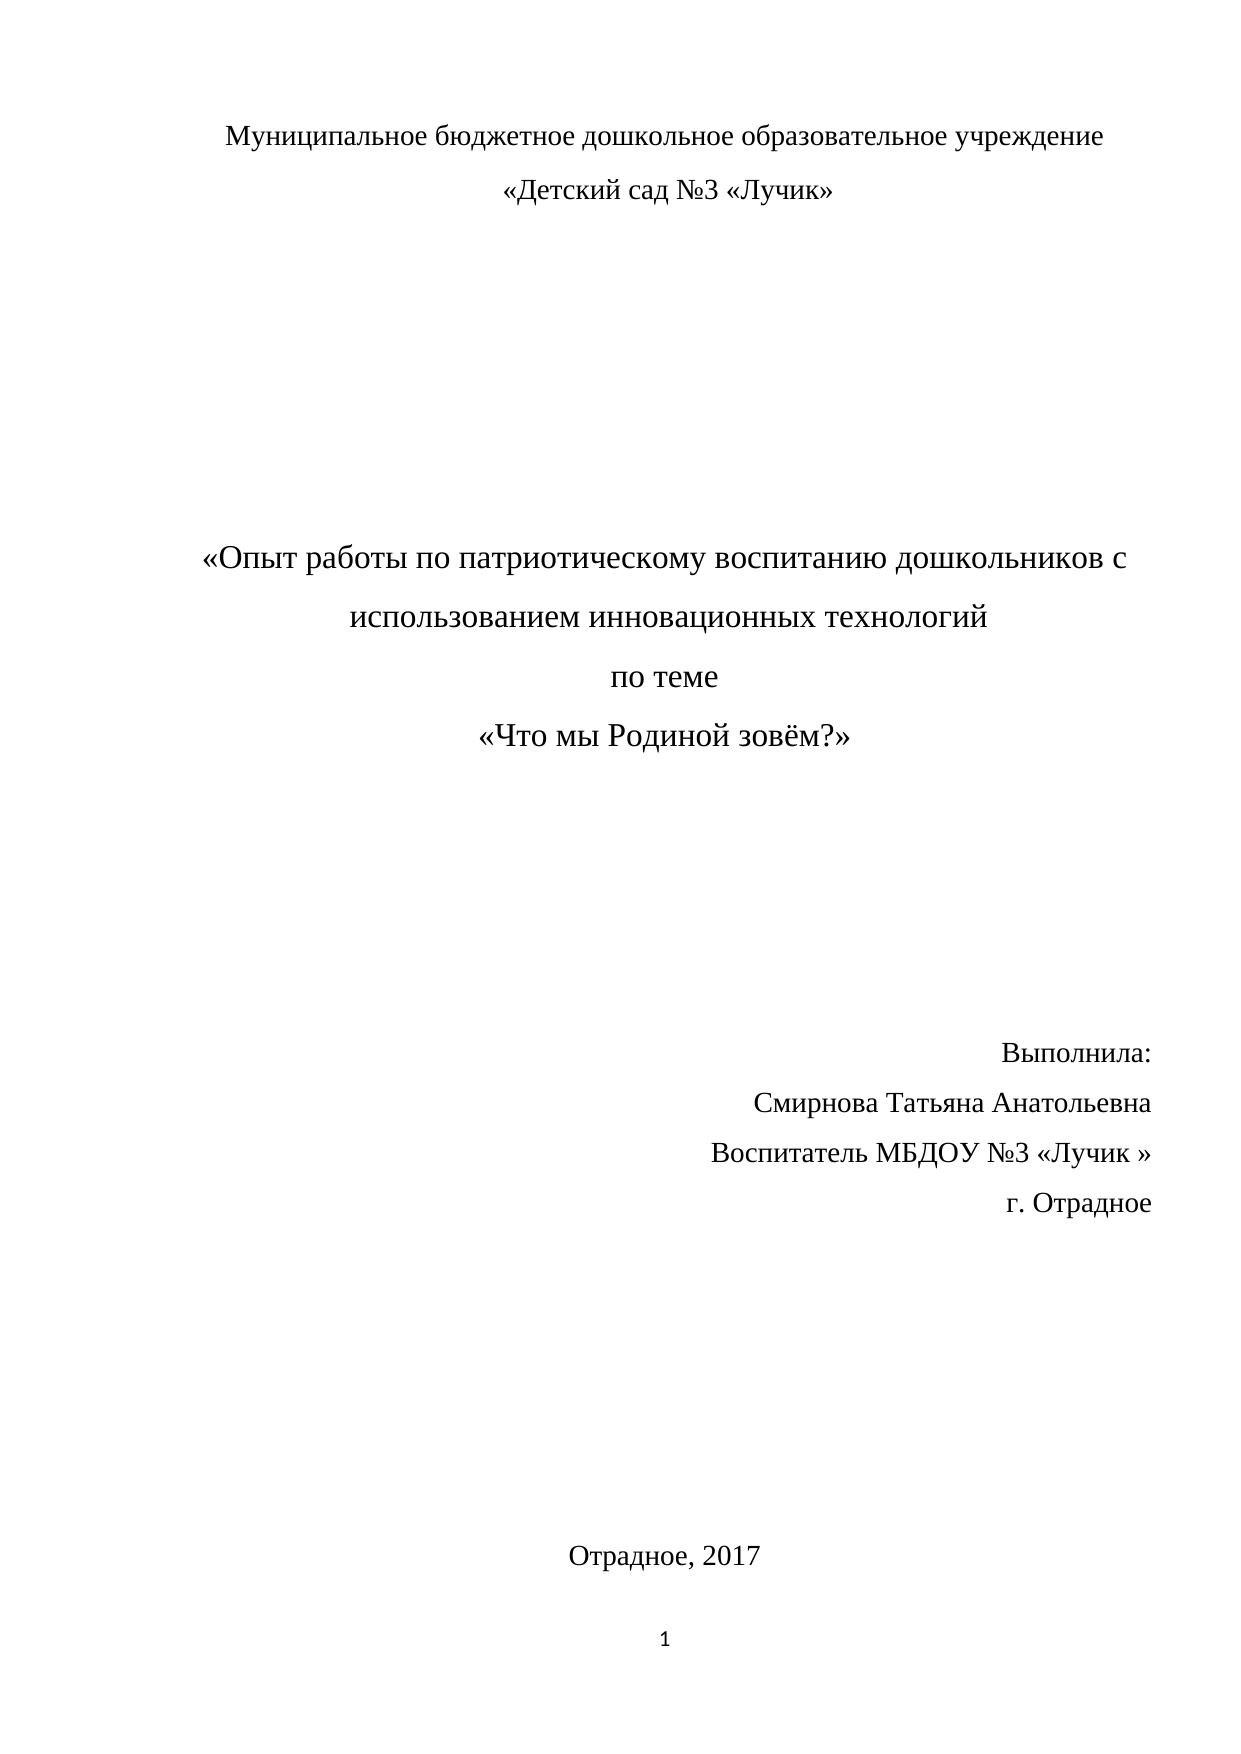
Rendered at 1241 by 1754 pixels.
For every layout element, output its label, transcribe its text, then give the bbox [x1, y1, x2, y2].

text Отрадное, 2017 [177, 1538, 1152, 1571]
text Воспитатель МБДОУ №3 «Лучик » [177, 1135, 1152, 1169]
text Смирнова Татьяна Анатольевна [177, 1085, 1152, 1118]
text Муниципальное бюджетное дошкольное образовательное учреждение [177, 118, 1152, 152]
text Выполнила: [177, 1035, 1152, 1068]
text «Детский сад №3 «Лучик» [177, 172, 1152, 206]
text по теме [177, 656, 1152, 694]
text г. Отрадное [177, 1186, 1152, 1219]
text «Опыт работы по патриотическому воспитанию дошкольников с [177, 538, 1152, 576]
text использованием инновационных технологий [177, 597, 1152, 635]
text «Что мы Родиной зовём?» [177, 715, 1152, 753]
